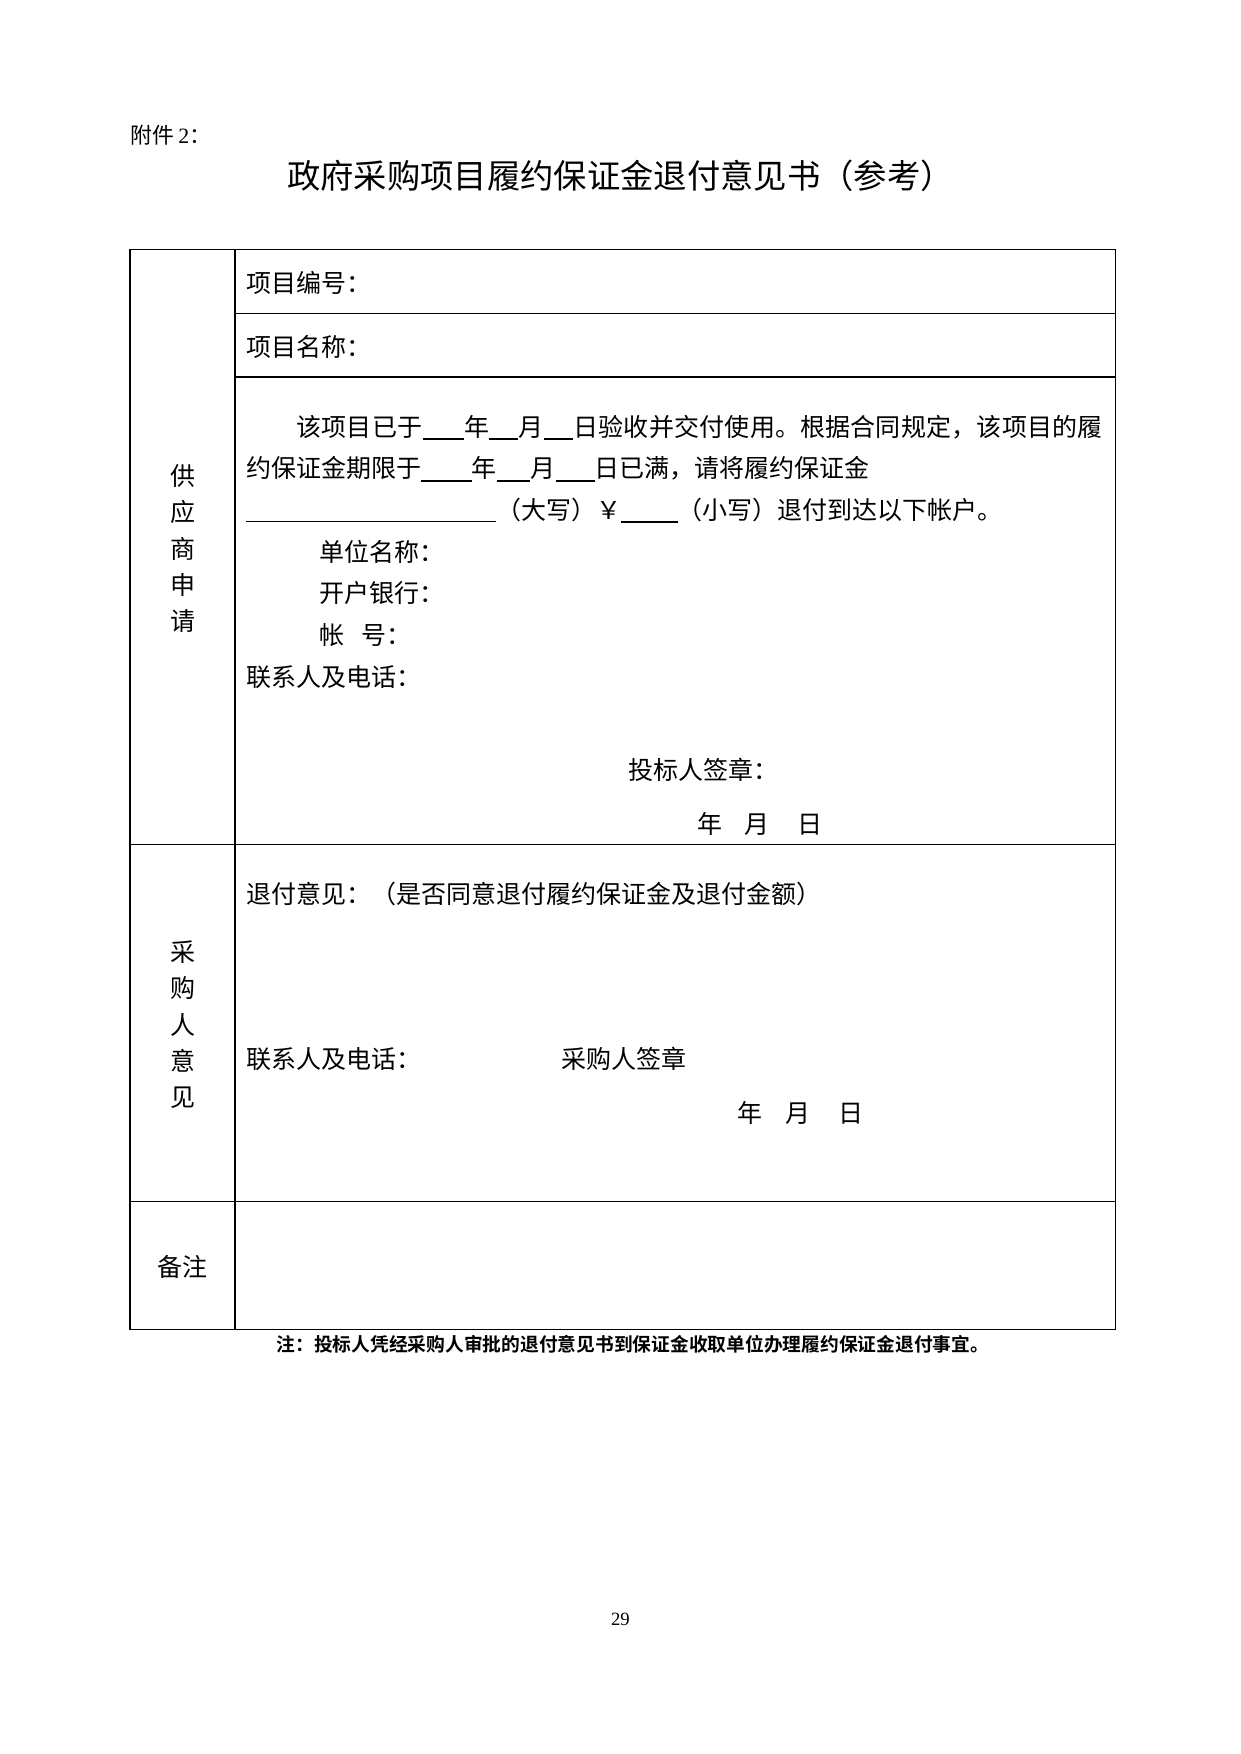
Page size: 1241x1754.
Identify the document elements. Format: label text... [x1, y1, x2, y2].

table_cell [236, 1202, 1115, 1329]
table_cell 退付意见：（是否同意退付履约保证金及退付金额） 联系人及电话： 采购人签章 年 月 日 [236, 845, 1115, 1201]
table_cell 项目名称： [236, 314, 1115, 376]
text 附件2： [130, 118, 1110, 150]
table_cell 采 购 人 意 见 [131, 845, 234, 1201]
text 注：投标人凭经采购人审批的退付意见书到保证金收取单位办理履约保证金退付事宜。 [155, 1330, 1110, 1357]
table_cell 备注 [131, 1202, 234, 1329]
table_cell 该项目已于 年 月 日验收并交付使用。根据合同规定，该项目的履约保证金期限于 年 月 日已满，请将履约保证金 （大写）￥ （小写）退付到达以下帐户。 单位名称： 开户银行： 帐 号： 联系人及电话： 投标人签章： 年 月 日 [236, 378, 1115, 844]
table_header 项目编号： [236, 250, 1115, 313]
table_header 供 应 商 申 请 [131, 250, 234, 844]
text 政府采购项目履约保证金退付意见书（参考） [130, 150, 1110, 198]
